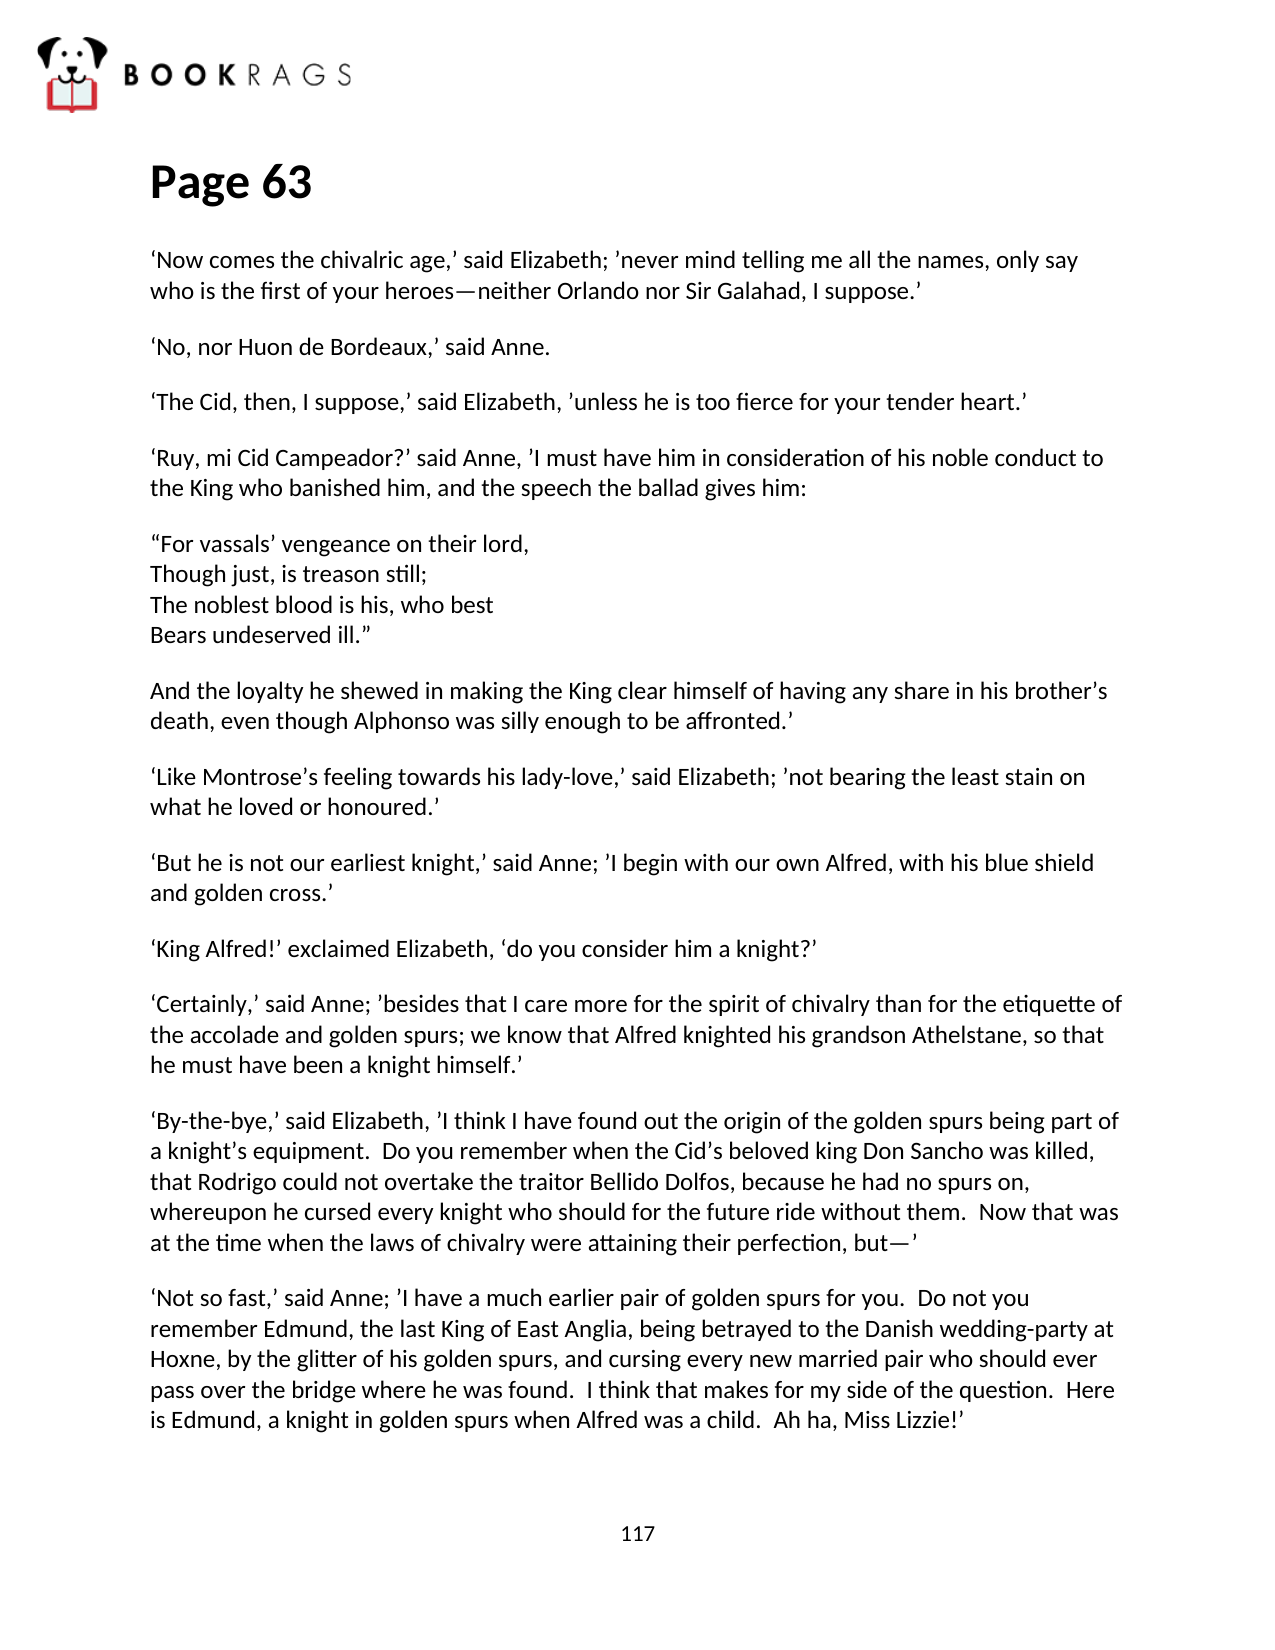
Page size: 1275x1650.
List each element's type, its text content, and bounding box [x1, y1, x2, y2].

text Page 63 [150, 150, 1125, 211]
text ‘Now comes the chivalric age,’ said Elizabeth; ’never mind telling me all the names, only say who is the first of your heroes—­neither Orlando nor Sir Galahad, I suppose.’ [150, 244, 1125, 306]
text And the loyalty he shewed in making the King clear himself of having any share in his brother’s death, even though Alphonso was silly enough to be affronted.’ [150, 675, 1125, 736]
text ‘Not so fast,’ said Anne; ’I have a much earlier pair of golden spurs for you. Do not you remember Edmund, the last King of East Anglia, being betrayed to the Danish wedding-party at Hoxne, by the glitter of his golden spurs, and cursing every new married pair who should ever pass over the bridge where he was found. I think that makes for my side of the question. Here is Edmund, a knight in golden spurs when Alfred was a child. Ah ha, Miss Lizzie!’ [150, 1283, 1125, 1435]
text ‘By-the-bye,’ said Elizabeth, ’I think I have found out the origin of the golden spurs being part of a knight’s equipment. Do you remember when the Cid’s beloved king Don Sancho was killed, that Rodrigo could not overtake the traitor Bellido Dolfos, because he had no spurs on, whereupon he cursed every knight who should for the future ride without them. Now that was at the time when the laws of chivalry were attaining their perfection, but—­’ [150, 1105, 1125, 1258]
text ‘Certainly,’ said Anne; ’besides that I care more for the spirit of chivalry than for the etiquette of the accolade and golden spurs; we know that Alfred knighted his grandson Athelstane, so that he must have been a knight himself.’ [150, 988, 1125, 1080]
text ‘Like Montrose’s feeling towards his lady-love,’ said Elizabeth; ’not bearing the least stain on what he loved or honoured.’ [150, 761, 1125, 822]
text ‘But he is not our earliest knight,’ said Anne; ’I begin with our own Alfred, with his blue shield and golden cross.’ [150, 847, 1125, 908]
text ‘Ruy, mi Cid Campeador?’ said Anne, ’I must have him in consideration of his noble conduct to the King who banished him, and the speech the ballad gives him: [150, 442, 1125, 503]
text ‘No, nor Huon de Bordeaux,’ said Anne. [150, 331, 1125, 361]
picture [37, 37, 351, 113]
text “For vassals’ vengeance on their lord, Though just, is treason still; The noblest blood is his, who best Bears undeserved ill.” [150, 528, 1125, 650]
text ‘King Alfred!’ exclaimed Elizabeth, ‘do you consider him a knight?’ [150, 933, 1125, 963]
text ‘The Cid, then, I suppose,’ said Elizabeth, ’unless he is too fierce for your tender heart.’ [150, 386, 1125, 417]
